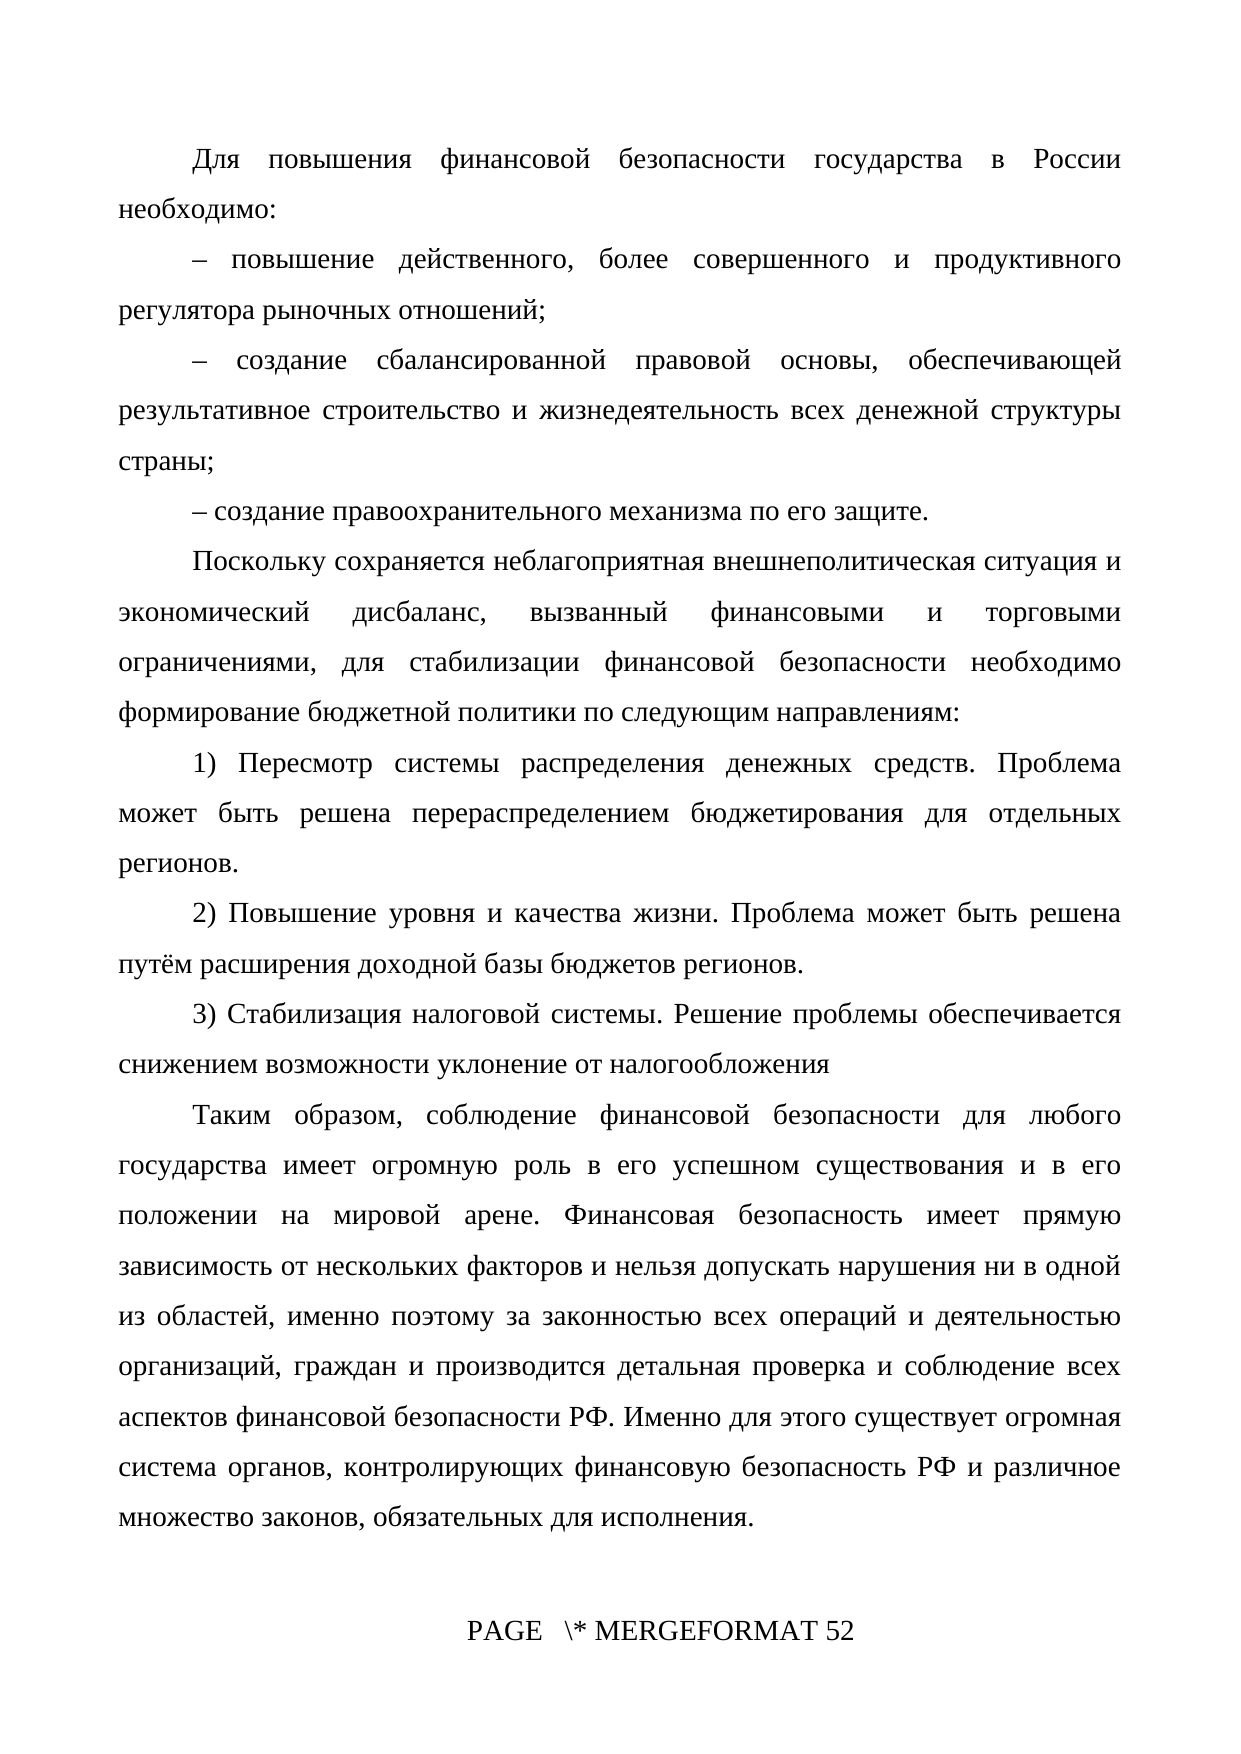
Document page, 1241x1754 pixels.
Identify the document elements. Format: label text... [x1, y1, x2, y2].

text 1) Пересмотр системы распределения денежных средств. Проблема может быть решена перераспределением бюджетирования для отдельных регионов. [118, 745, 1122, 879]
text 2) Повышение уровня и качества жизни. Проблема может быть решена путём расширения доходной базы бюджетов регионов. [118, 896, 1122, 979]
text – повышение действенного, более совершенного и продуктивного регулятора рыночных отношений; [118, 242, 1122, 325]
text Для повышения финансовой безопасности государства в России необходимо: [118, 141, 1122, 225]
text – создание сбалансированной правовой основы, обеспечивающей результативное строительство и жизнедеятельность всех денежной структуры страны; [118, 342, 1122, 476]
text Поскольку сохраняется неблагоприятная внешнеполитическая ситуация и экономический дисбаланс, вызванный финансовыми и торговыми ограничениями, для стабилизации финансовой безопасности необходимо формирование бюджетной политики по следующим направлениям: [118, 543, 1122, 728]
text Таким образом, соблюдение финансовой безопасности для любого государства имеет огромную роль в его успешном существования и в его положении на мировой арене. Финансовая безопасность имеет прямую зависимость от нескольких факторов и нельзя допускать нарушения ни в одной из областей, именно поэтому за законностью всех операций и деятельностью организаций, граждан и производится детальная проверка и соблюдение всех аспектов финансовой безопасности РФ. Именно для этого существует огромная система органов, контролирующих финансовую безопасность РФ и различное множество законов, обязательных для исполнения. [118, 1097, 1122, 1533]
text 3) Стабилизация налоговой системы. Решение проблемы обеспечивается снижением возможности уклонение от налогообложения [118, 996, 1122, 1080]
text – создание правоохранительного механизма по его защите. [118, 493, 1122, 527]
